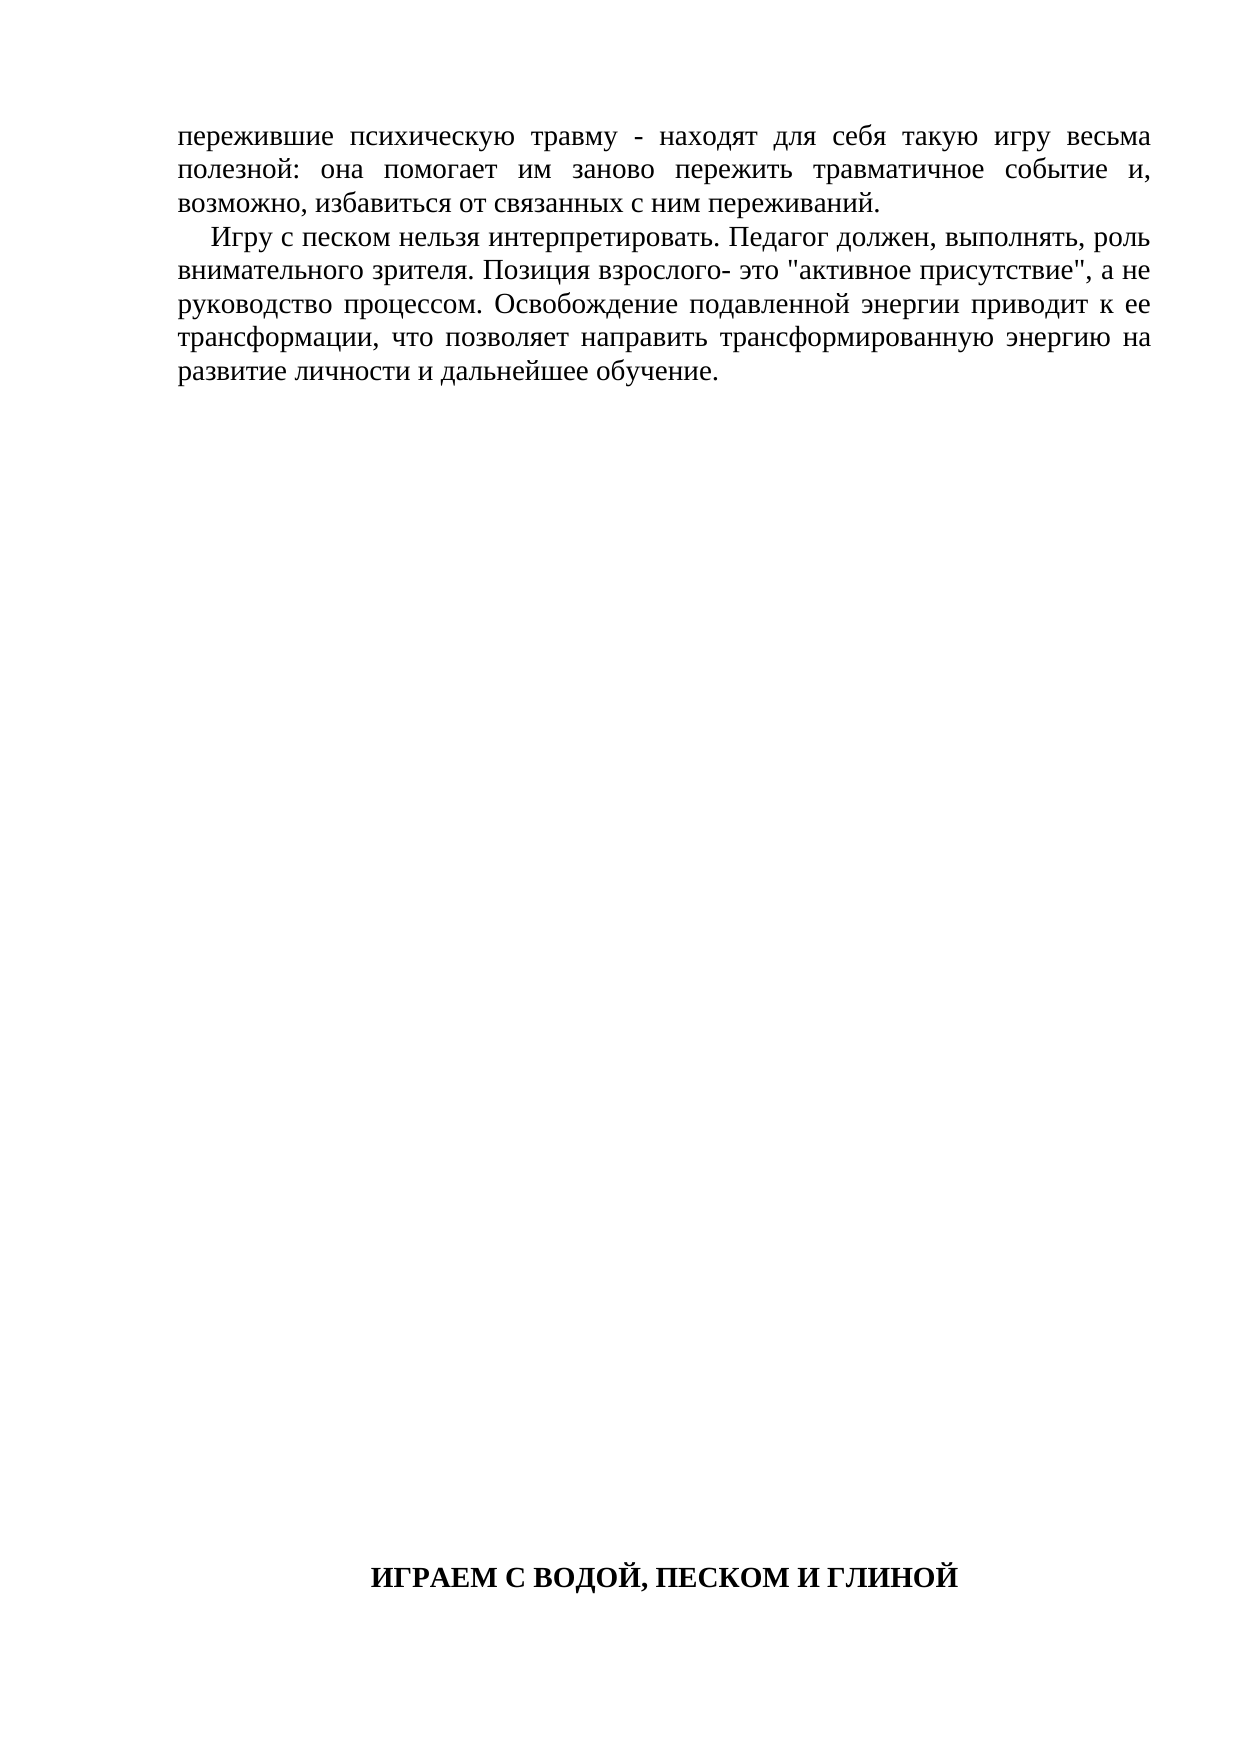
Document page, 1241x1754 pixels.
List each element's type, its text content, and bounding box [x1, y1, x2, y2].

text ИГРАЕМ С ВОДОЙ, ПЕСКОМ И ГЛИНОЙ [177, 1560, 1152, 1594]
text Игру с песком нельзя интерпретировать. Педагог должен, выполнять, роль внимательного зрителя. Позиция взрослого- это "активное присутствие", а не руководство процессом. Освобождение подавленной энергии приводит к ее трансформации, что позволяет направить трансформированную энергию на развитие личности и дальнейшее обучение. [177, 219, 1152, 386]
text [177, 118, 1152, 219]
